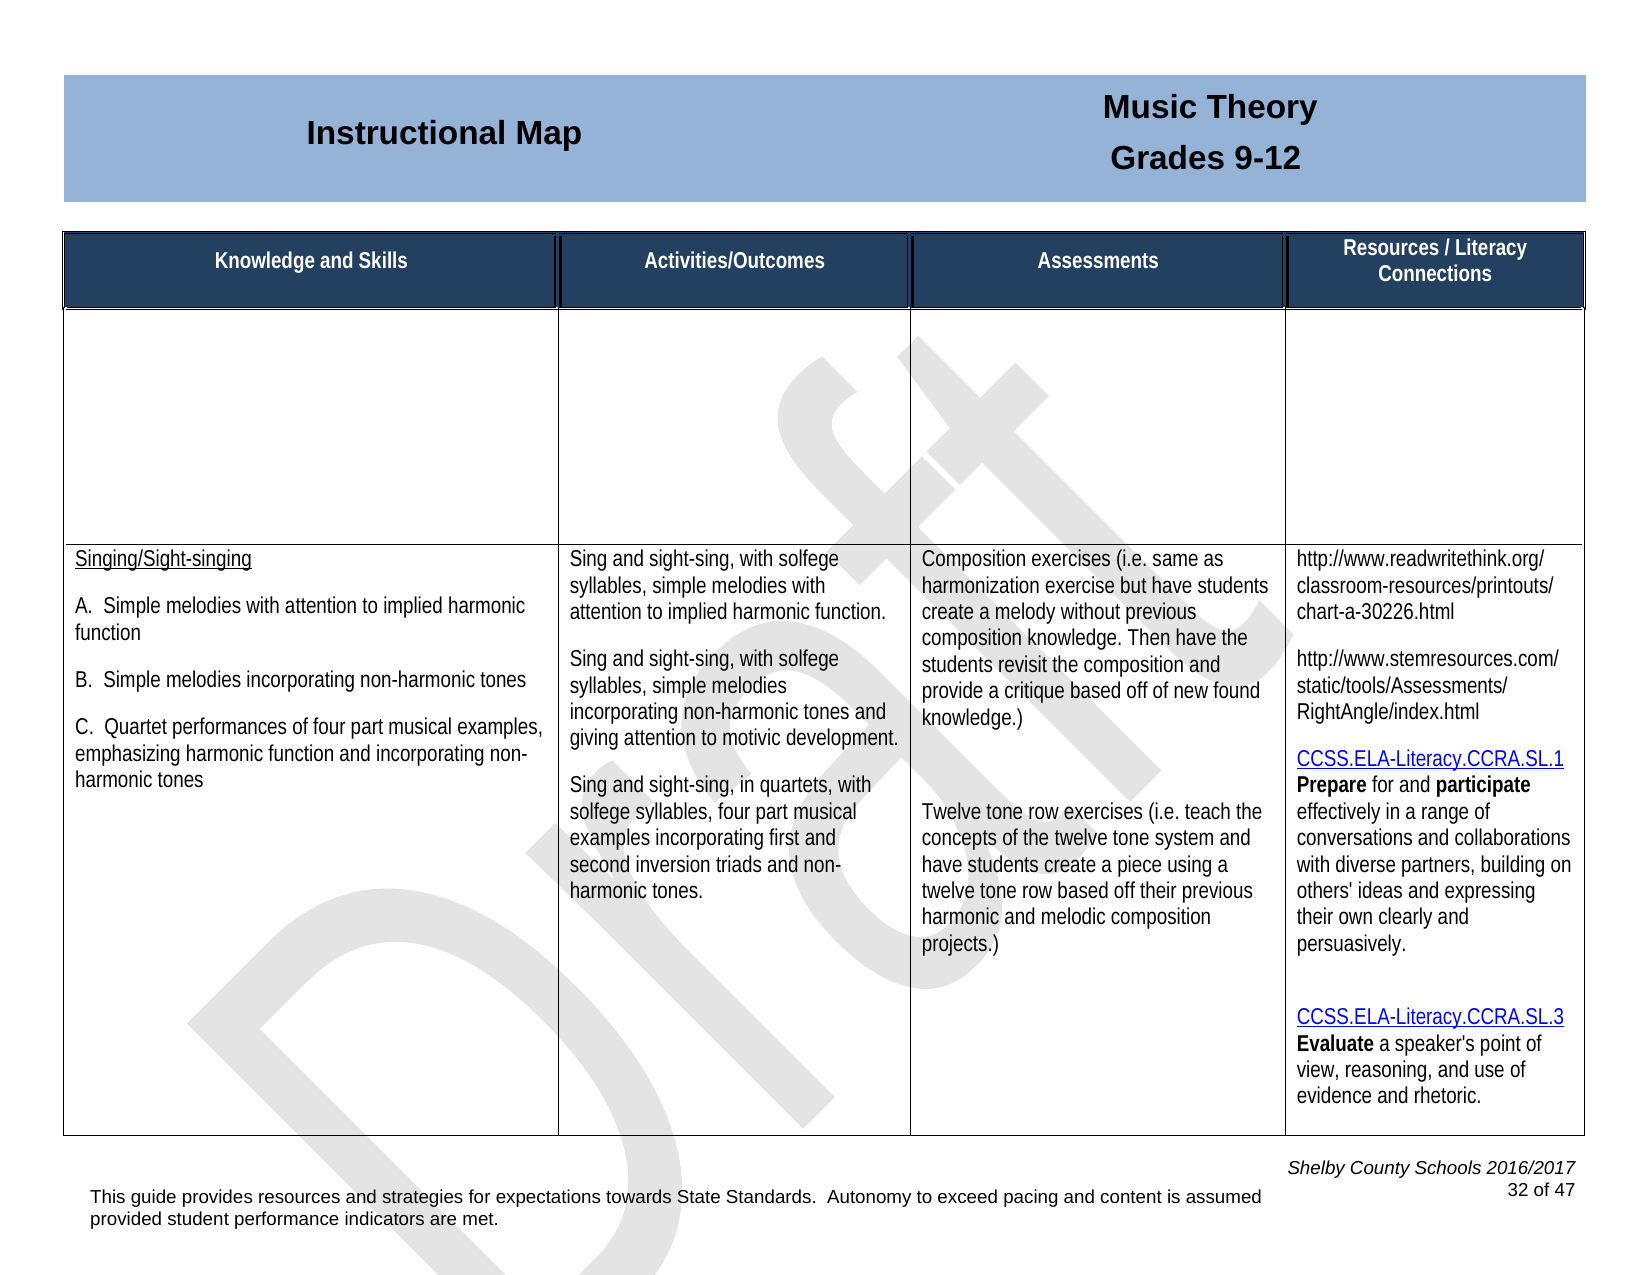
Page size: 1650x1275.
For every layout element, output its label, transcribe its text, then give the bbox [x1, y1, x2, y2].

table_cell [1286, 307, 1584, 544]
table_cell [911, 545, 1285, 1135]
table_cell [64, 307, 558, 544]
table_header Activities/Outcomes [558, 232, 910, 307]
table_header Knowledge and Skills [65, 232, 558, 307]
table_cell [911, 310, 1285, 544]
table_header Assessments [910, 232, 1285, 307]
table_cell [64, 544, 558, 1135]
table_header Resources / Literacy Connections [1285, 232, 1583, 307]
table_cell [559, 310, 910, 544]
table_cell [559, 545, 910, 1135]
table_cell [1286, 544, 1584, 1135]
